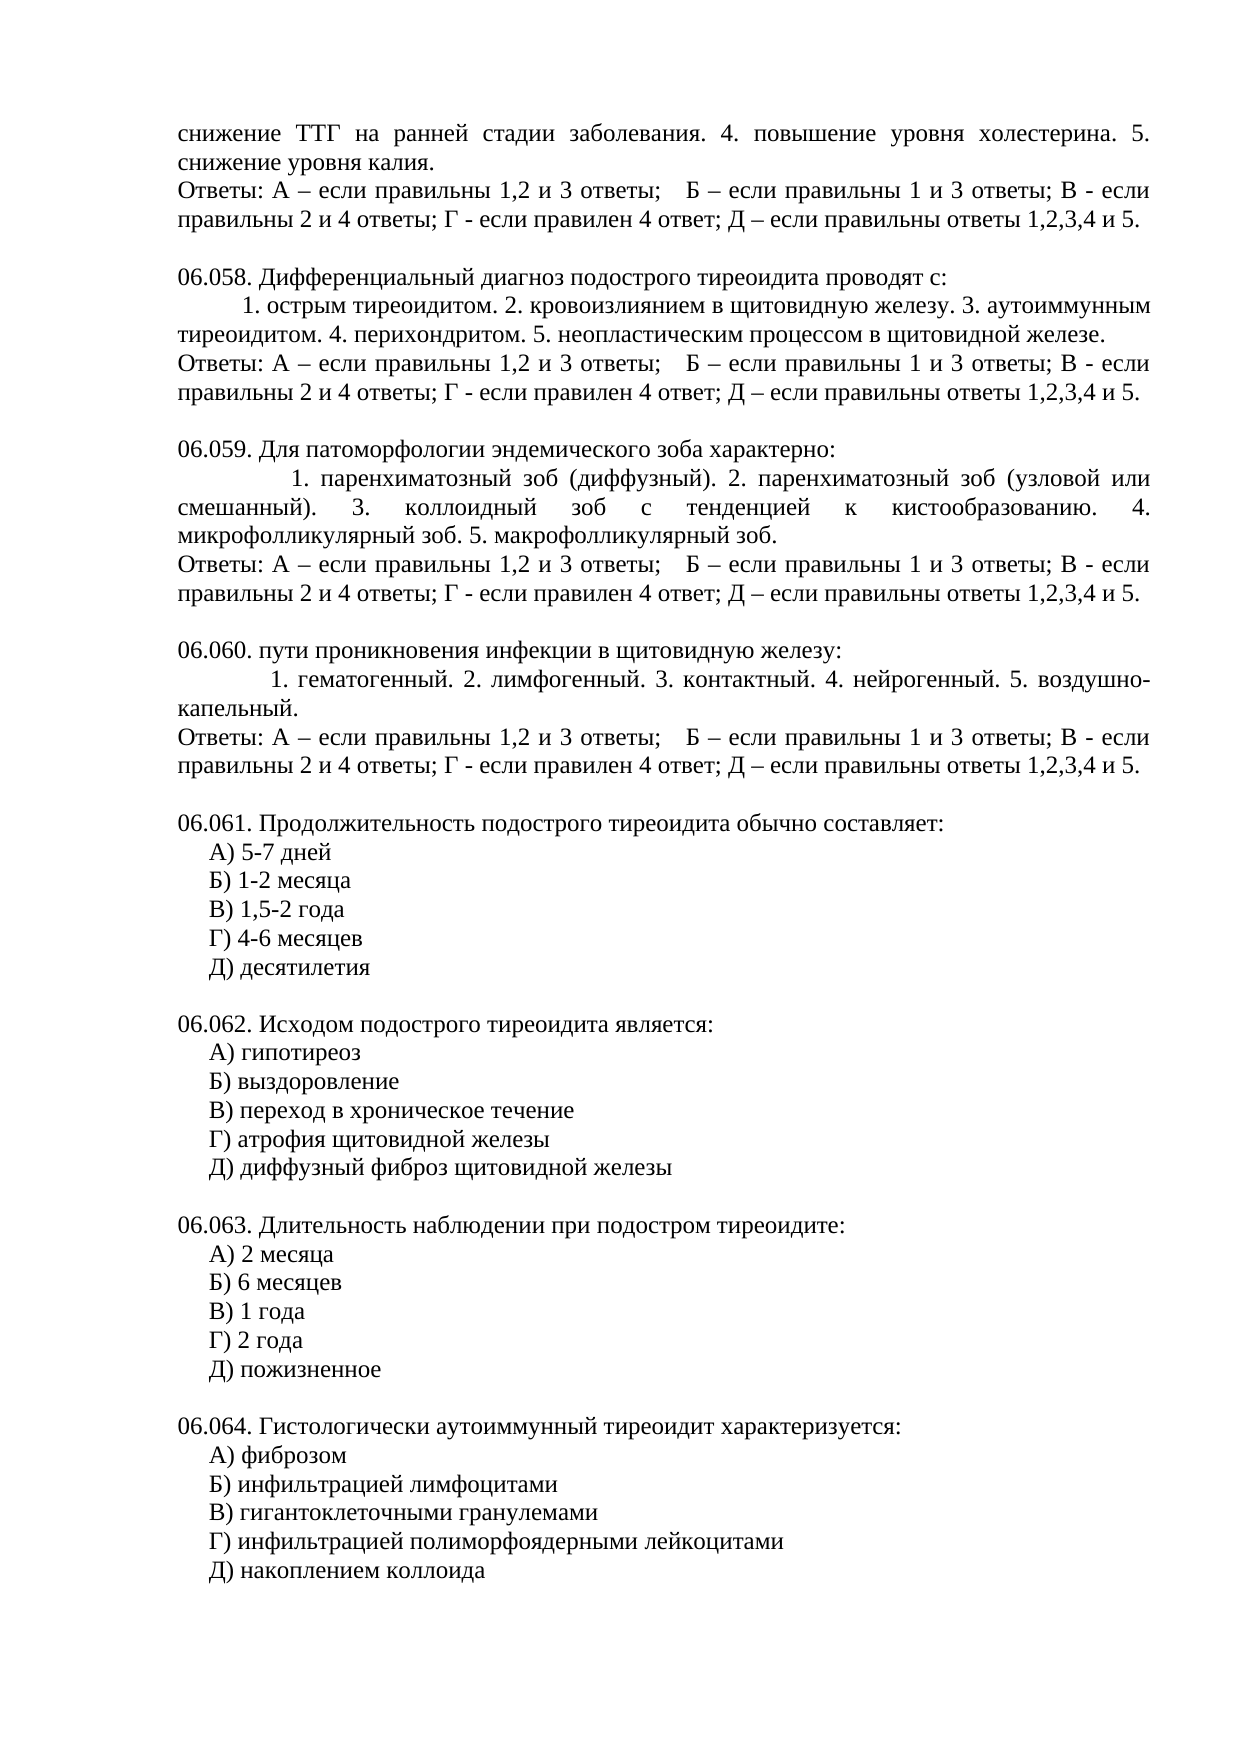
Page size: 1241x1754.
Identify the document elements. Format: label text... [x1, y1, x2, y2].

text 06.059. Для патоморфологии эндемического зоба характерно: [177, 434, 1152, 463]
text 1. гематогенный. 2. лимфогенный. 3. контактный. 4. нейрогенный. 5. воздушно-капельный. [177, 664, 1152, 722]
text Б) выздоровление [177, 1066, 1152, 1095]
text Д) накоплением коллоида [177, 1555, 1152, 1584]
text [177, 118, 1152, 176]
text Д) диффузный фиброз щитовидной железы [177, 1152, 1152, 1181]
text Б) 6 месяцев [177, 1267, 1152, 1296]
text В) переход в хроническое течение [177, 1095, 1152, 1124]
text 06.062. Исходом подострого тиреоидита является: [177, 1009, 1152, 1037]
text Д) пожизненное [177, 1354, 1152, 1382]
text Г) атрофия щитовидной железы [177, 1124, 1152, 1152]
text В) гигантоклеточными гранулемами [177, 1497, 1152, 1526]
text А) 2 месяца [177, 1239, 1152, 1267]
text Д) десятилетия [177, 952, 1152, 981]
text В) 1 года [177, 1296, 1152, 1325]
text Б) инфильтрацией лимфоцитами [177, 1469, 1152, 1497]
text 06.061. Продолжительность подострого тиреоидита обычно составляет: [177, 808, 1152, 837]
text Г) инфильтрацией полиморфоядерными лейкоцитами [177, 1526, 1152, 1555]
text А) фиброзом [177, 1440, 1152, 1469]
text А) 5-7 дней [177, 837, 1152, 866]
text А) гипотиреоз [177, 1037, 1152, 1066]
text 1. острым тиреоидитом. 2. кровоизлиянием в щитовидную железу. 3. аутоиммунным тиреоидитом. 4. перихондритом. 5. неопластическим процессом в щитовидной железе. [177, 291, 1152, 348]
text Г) 4-6 месяцев [177, 923, 1152, 952]
text 06.058. Дифференциальный диагноз подострого тиреоидита проводят с: [177, 262, 1152, 291]
text Г) 2 года [177, 1325, 1152, 1354]
text 06.063. Длительность наблюдении при подостром тиреоидите: [177, 1210, 1152, 1239]
text 1. паренхиматозный зоб (диффузный). 2. паренхиматозный зоб (узловой или смешанный). 3. коллоидный зоб с тенденцией к кистообразованию. 4. микрофолликулярный зоб. 5. макрофолликулярный зоб. [177, 463, 1152, 549]
text В) 1,5-2 года [177, 894, 1152, 923]
text Б) 1-2 месяца [177, 866, 1152, 894]
text 06.064. Гистологически аутоиммунный тиреоидит характеризуется: [177, 1411, 1152, 1440]
text 06.060. пути проникновения инфекции в щитовидную железу: [177, 636, 1152, 664]
